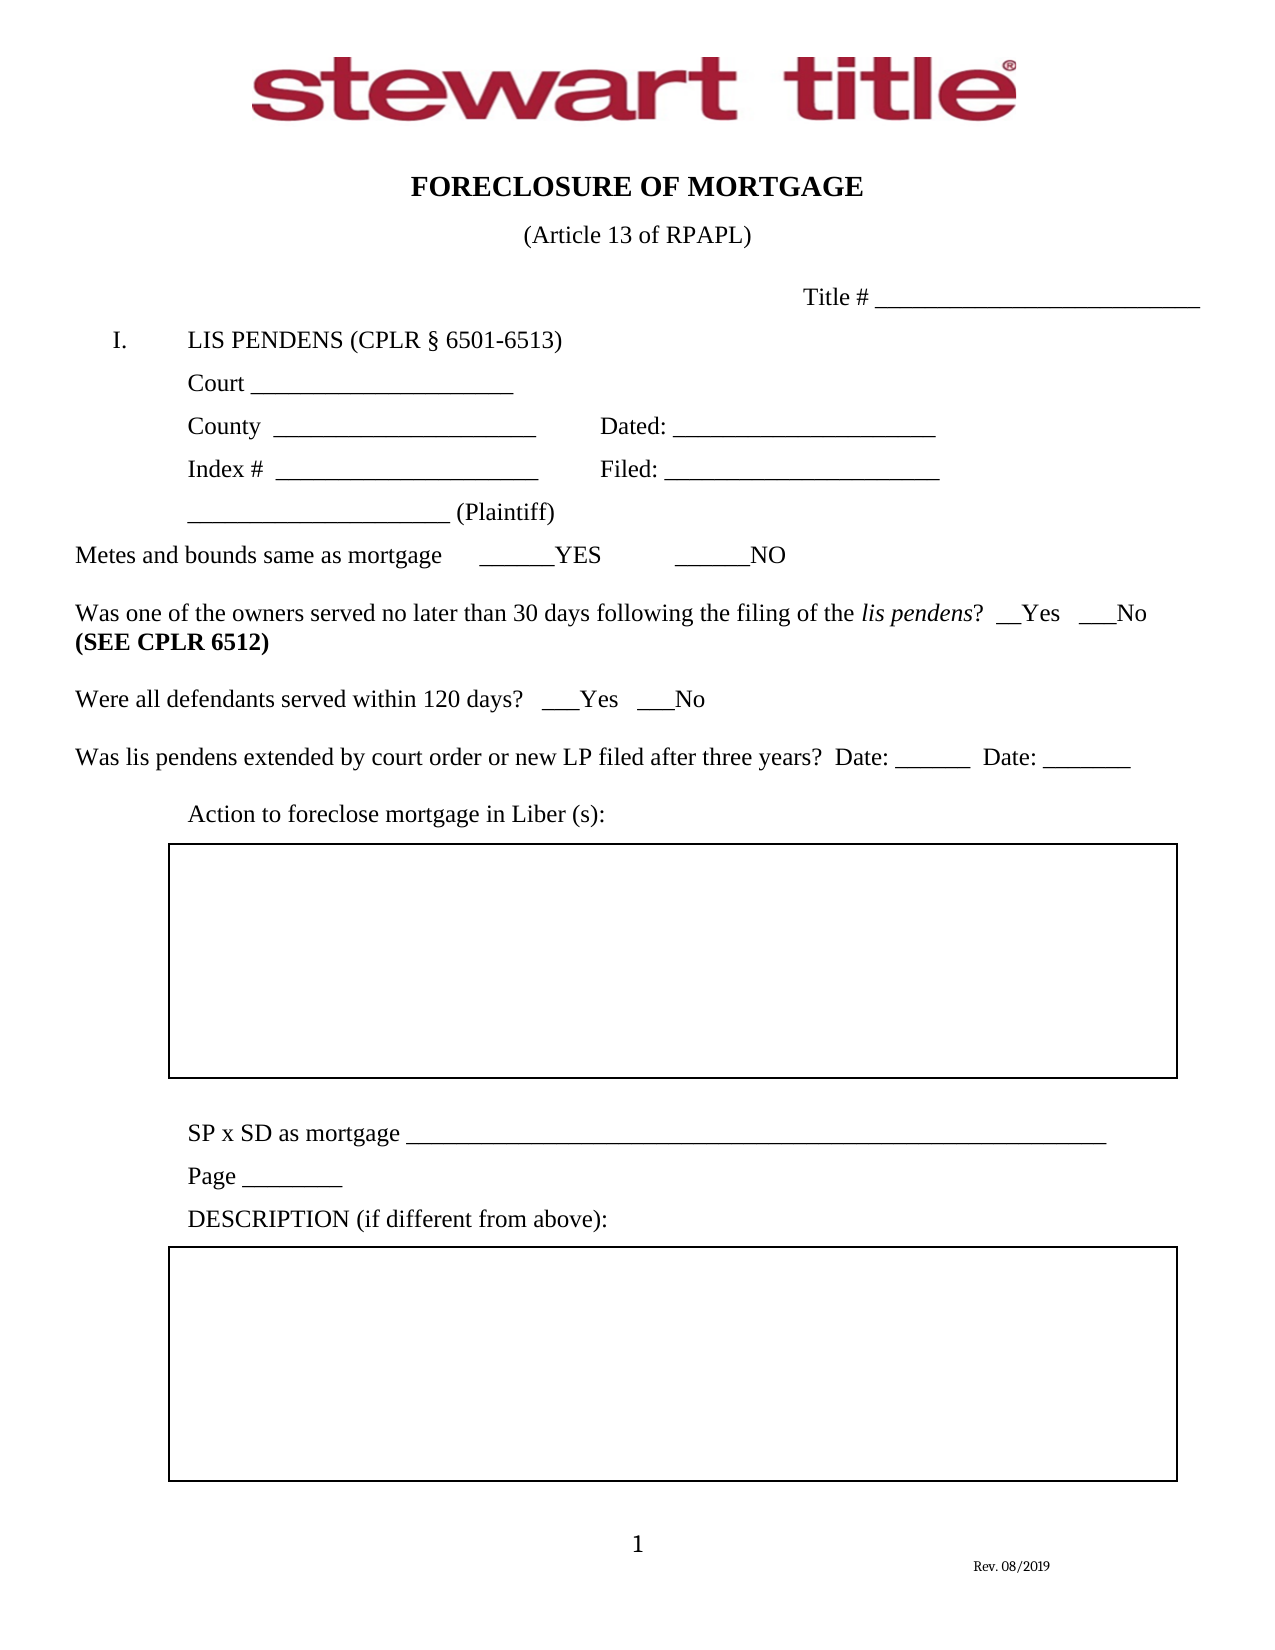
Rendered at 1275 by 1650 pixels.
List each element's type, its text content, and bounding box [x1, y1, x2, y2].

text Title # __________________________ [75, 282, 1200, 311]
text County _____________________ Dated: _____________________ [187, 411, 1200, 440]
text SP x SD as mortgage ________________________________________________________ [187, 886, 1200, 1146]
text Were all defendants served within 120 days? ___Yes ___No [75, 684, 1200, 713]
text (SEE CPLR 6512) [75, 627, 1200, 656]
text Court _____________________ [187, 368, 1200, 397]
text _____________________ (Plaintiff) [187, 497, 1200, 526]
list LIS PENDENS (CPLR § 6501-6513) [112, 325, 1200, 354]
text DESCRIPTION (if different from above): [187, 1204, 1200, 1233]
text Was one of the owners served no later than 30 days following the filing of the lis pendens? __Yes ___No [75, 598, 1200, 627]
picture [252, 57, 1017, 127]
text Was lis pendens extended by court order or new LP filed after three years? Date: ______ Date: _______ [75, 742, 1200, 771]
text (Article 13 of RPAPL) [75, 220, 1200, 249]
text Index # _____________________ Filed: ______________________ [187, 454, 1200, 483]
text Action to foreclose mortgage in Liber (s): [187, 799, 1200, 828]
text FORECLOSURE OF MORTGAGE [75, 169, 1200, 203]
text Metes and bounds same as mortgage ______YES ______NO [75, 541, 1200, 569]
text Page ________ [187, 1161, 1200, 1189]
